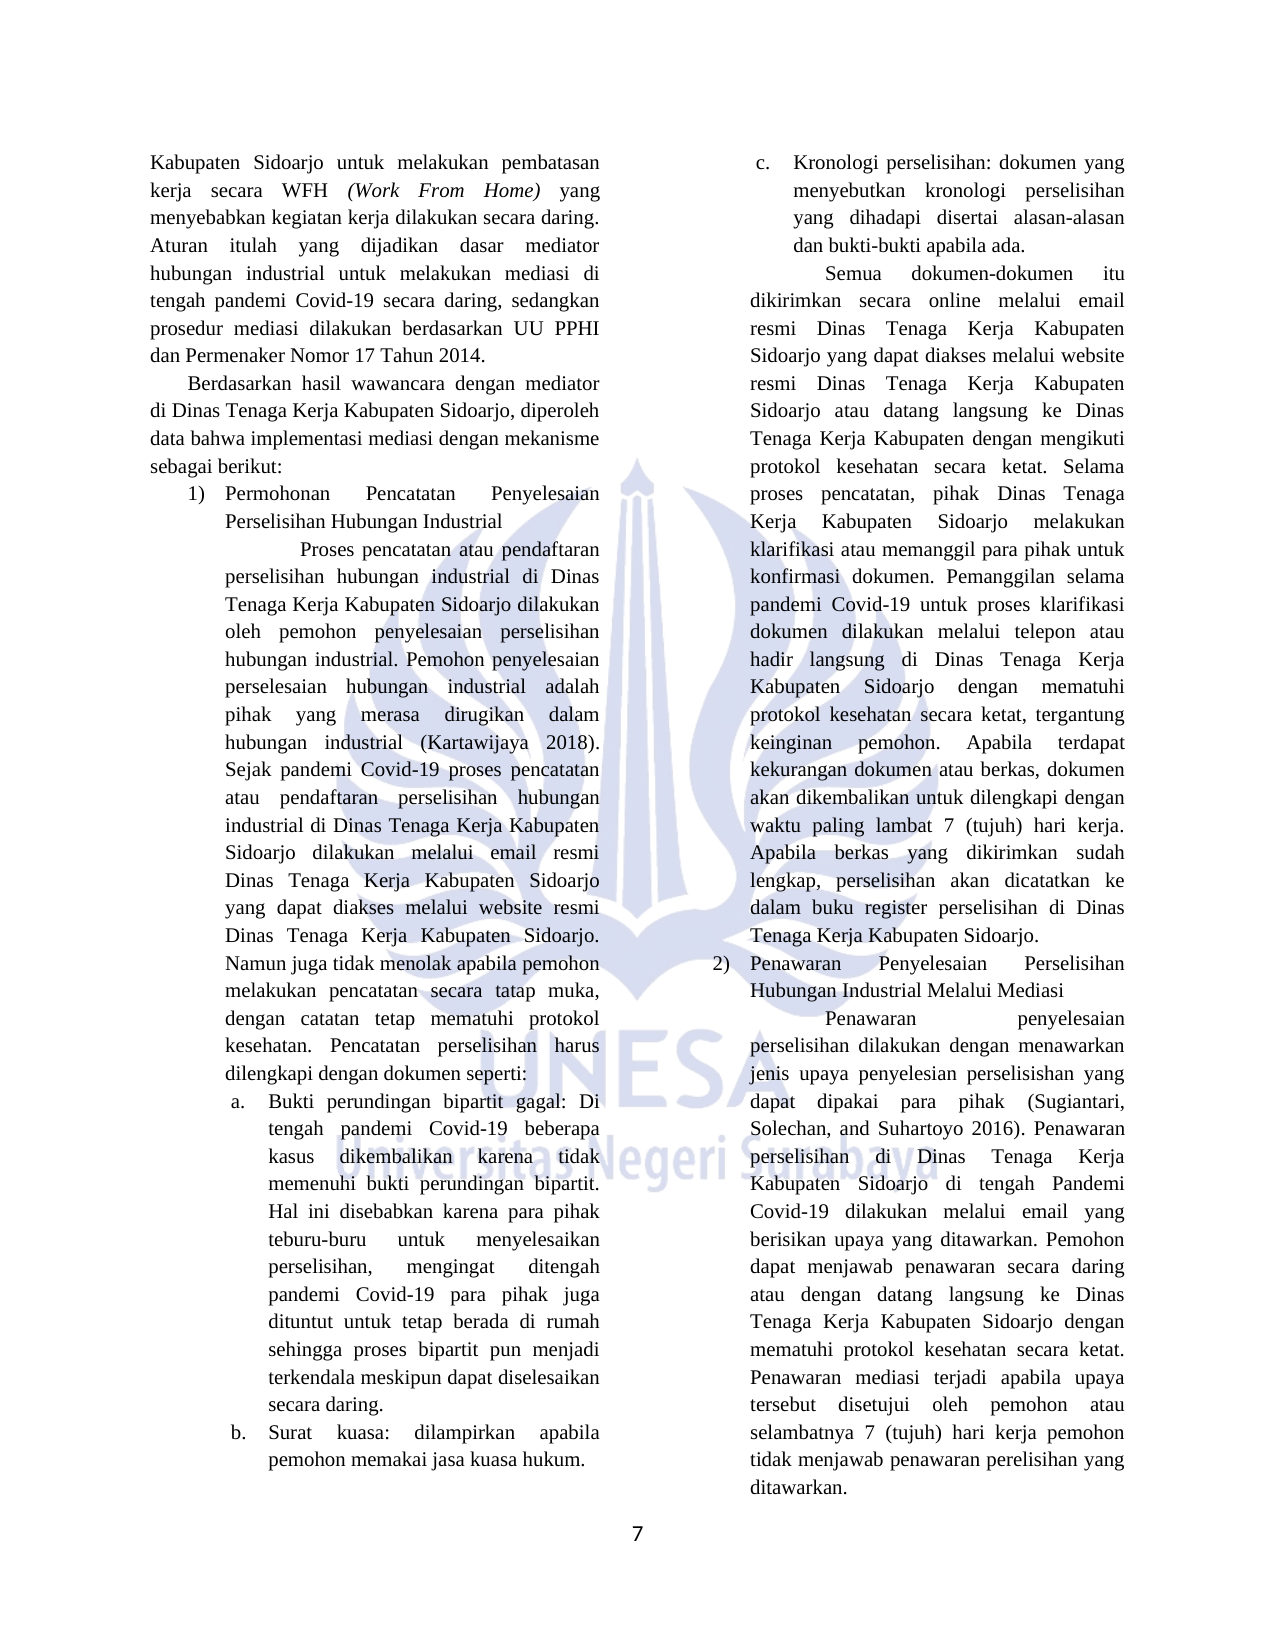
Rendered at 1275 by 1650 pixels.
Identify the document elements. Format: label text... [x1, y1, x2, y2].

list Bukti perundingan bipartit gagal: Di tengah pandemi Covid-19 beberapa kasus dikembalikan karena tidak memenuhi bukti perundingan bipartit. Hal ini disebabkan karena para pihak teburu-buru untuk menyelesaikan perselisihan, mengingat ditengah pandemi Covid-19 para pihak juga dituntut untuk tetap berada di rumah sehingga proses bipartit pun menjadi terkendala meskipun dapat diselesaikan secara daring. [231, 1088, 600, 1416]
list Semua dokumen-dokumen itu dikirimkan secara online melalui email resmi Dinas Tenaga Kerja Kabupaten Sidoarjo yang dapat diakses melalui website resmi Dinas Tenaga Kerja Kabupaten Sidoarjo atau datang langsung ke Dinas Tenaga Kerja Kabupaten dengan mengikuti protokol kesehatan secara ketat. Selama proses pencatatan, pihak Dinas Tenaga Kerja Kabupaten Sidoarjo melakukan klarifikasi atau memanggil para pihak untuk konfirmasi dokumen. Pemanggilan selama pandemi Covid-19 untuk proses klarifikasi dokumen dilakukan melalui telepon atau hadir langsung di Dinas Tenaga Kerja Kabupaten Sidoarjo dengan mematuhi protokol kesehatan secara ketat, tergantung keinginan pemohon. Apabila terdapat kekurangan dokumen atau berkas, dokumen akan dikembalikan untuk dilengkapi dengan waktu paling lambat 7 (tujuh) hari kerja. Apabila berkas yang dikirimkan sudah lengkap, perselisihan akan dicatatkan ke dalam buku register perselisihan di Dinas Tenaga Kerja Kabupaten Sidoarjo. [750, 260, 1125, 947]
list Proses pencatatan atau pendaftaran perselisihan hubungan industrial di Dinas Tenaga Kerja Kabupaten Sidoarjo dilakukan oleh pemohon penyelesaian perselisihan hubungan industrial. Pemohon penyelesaian perselesaian hubungan industrial adalah pihak yang merasa dirugikan dalam hubungan industrial (Kartawijaya 2018). Sejak pandemi Covid-19 proses pencatatan atau pendaftaran perselisihan hubungan industrial di Dinas Tenaga Kerja Kabupaten Sidoarjo dilakukan melalui email resmi Dinas Tenaga Kerja Kabupaten Sidoarjo yang dapat diakses melalui website resmi Dinas Tenaga Kerja Kabupaten Sidoarjo. Namun juga tidak menolak apabila pemohon melakukan pencatatan secara tatap muka, dengan catatan tetap mematuhi protokol kesehatan. Pencatatan perselisihan harus dilengkapi dengan dokumen seperti: [225, 536, 600, 1085]
list Permohonan Pencatatan Penyelesaian Perselisihan Hubungan Industrial [187, 481, 600, 533]
list Kronologi perselisihan: dokumen yang menyebutkan kronologi perselisihan yang dihadapi disertai alasan-alasan dan bukti-bukti apabila ada. [756, 150, 1125, 257]
list Penawaran Penyelesaian Perselisihan Hubungan Industrial Melalui Mediasi [712, 951, 1125, 1002]
list Surat kuasa: dilampirkan apabila pemohon memakai jasa kuasa hukum. [231, 1420, 600, 1471]
list Penawaran penyelesaian perselisihan dilakukan dengan menawarkan jenis upaya penyelesian perselisishan yang dapat dipakai para pihak (Sugiantari, Solechan, and Suhartoyo 2016). Penawaran perselisihan di Dinas Tenaga Kerja Kabupaten Sidoarjo di tengah Pandemi Covid-19 dilakukan melalui email yang berisikan upaya yang ditawarkan. Pemohon dapat menjawab penawaran secara daring atau dengan datang langsung ke Dinas Tenaga Kerja Kabupaten Sidoarjo dengan mematuhi protokol kesehatan secara ketat. Penawaran mediasi terjadi apabila upaya tersebut disetujui oleh pemohon atau selambatnya 7 (tujuh) hari kerja pemohon tidak menjawab penawaran perelisihan yang ditawarkan. [750, 1006, 1125, 1499]
text Berdasarkan hasil wawancara dengan mediator di Dinas Tenaga Kerja Kabupaten Sidoarjo, diperoleh data bahwa implementasi mediasi dengan mekanisme sebagai berikut: [150, 371, 600, 478]
